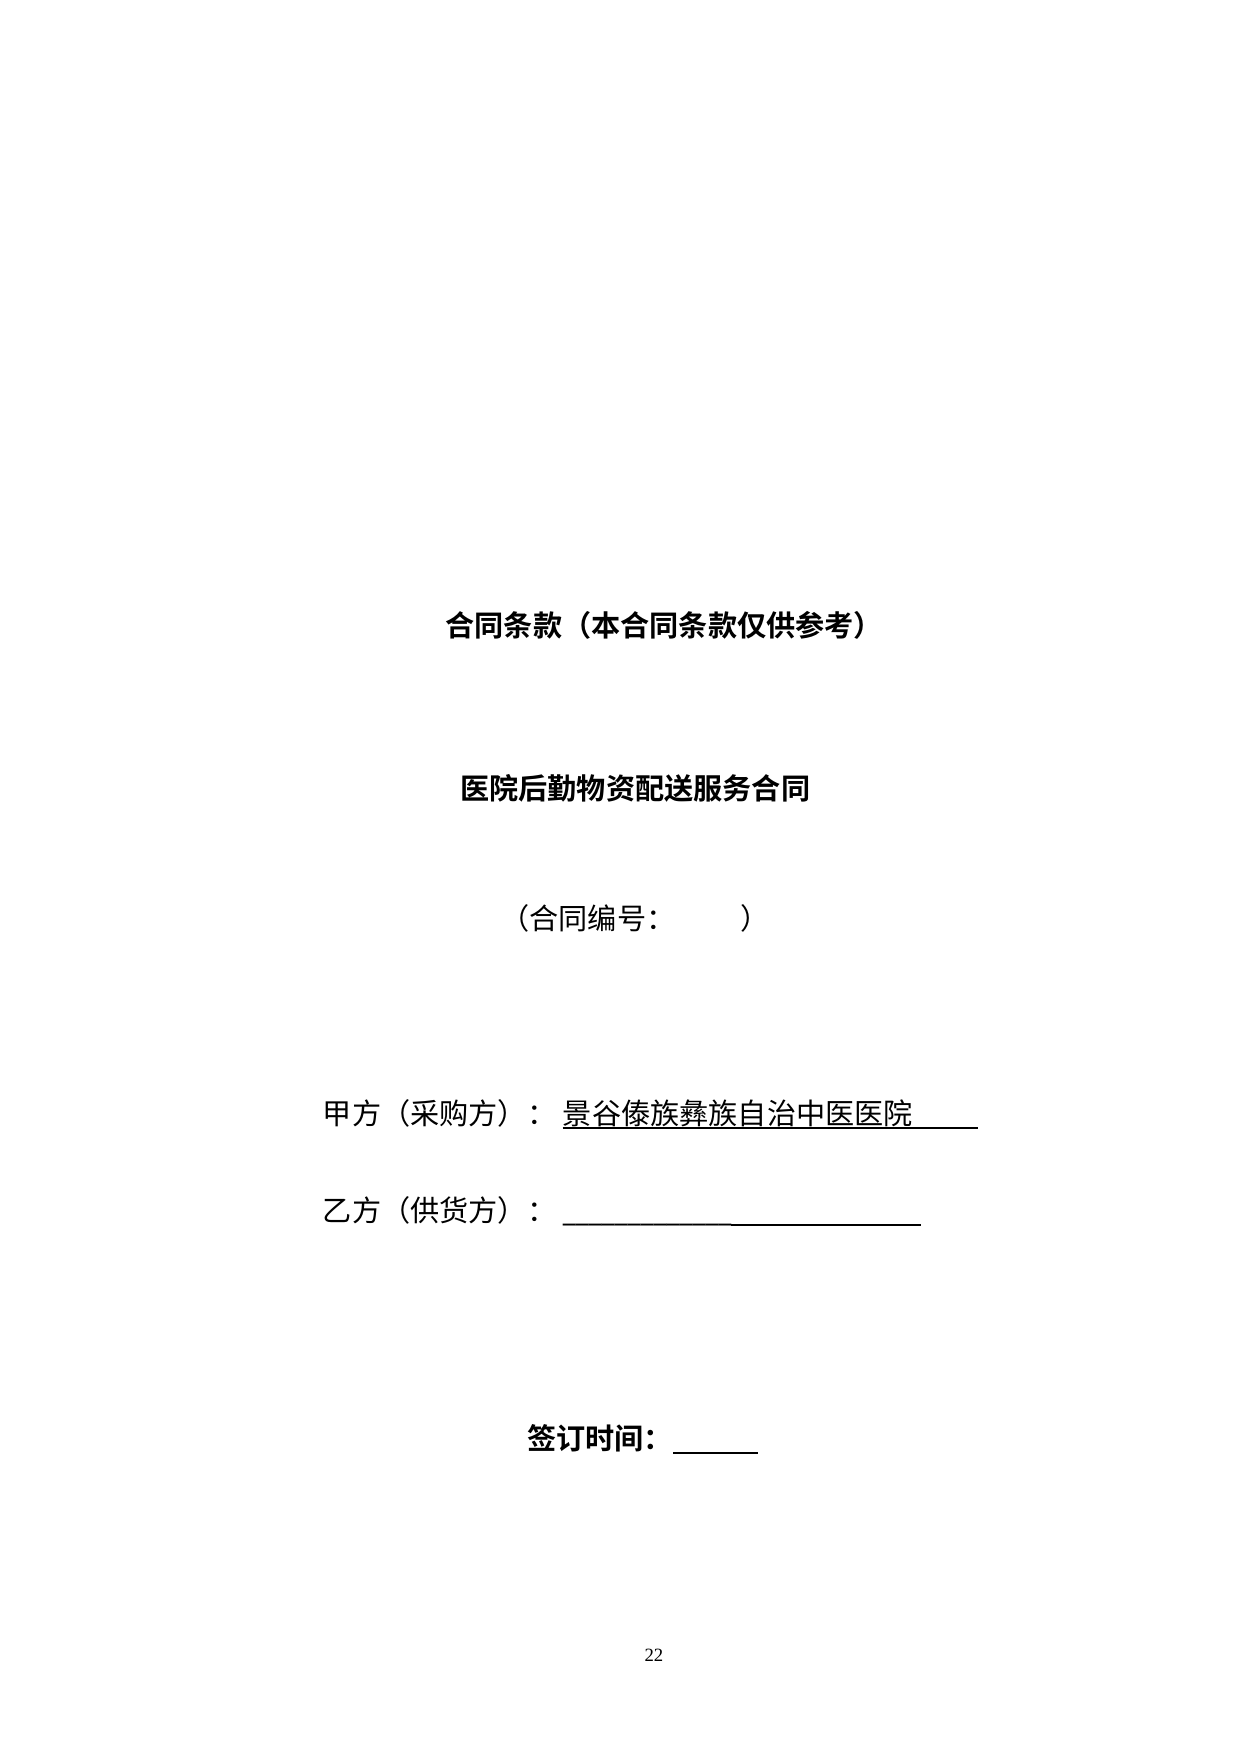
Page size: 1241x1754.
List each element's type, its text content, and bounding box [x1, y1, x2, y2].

text 乙方（供货方）： _____________ [148, 1177, 1122, 1242]
text 签订时间： [148, 1404, 1122, 1469]
text 合同条款（本合同条款仅供参考） [148, 592, 1122, 657]
text 医院后勤物资配送服务合同 [148, 754, 1122, 819]
text （合同编号： ） [148, 884, 1122, 949]
text 甲方（采购方）： 景谷傣族彝族自治中医医院 [148, 1079, 1122, 1144]
